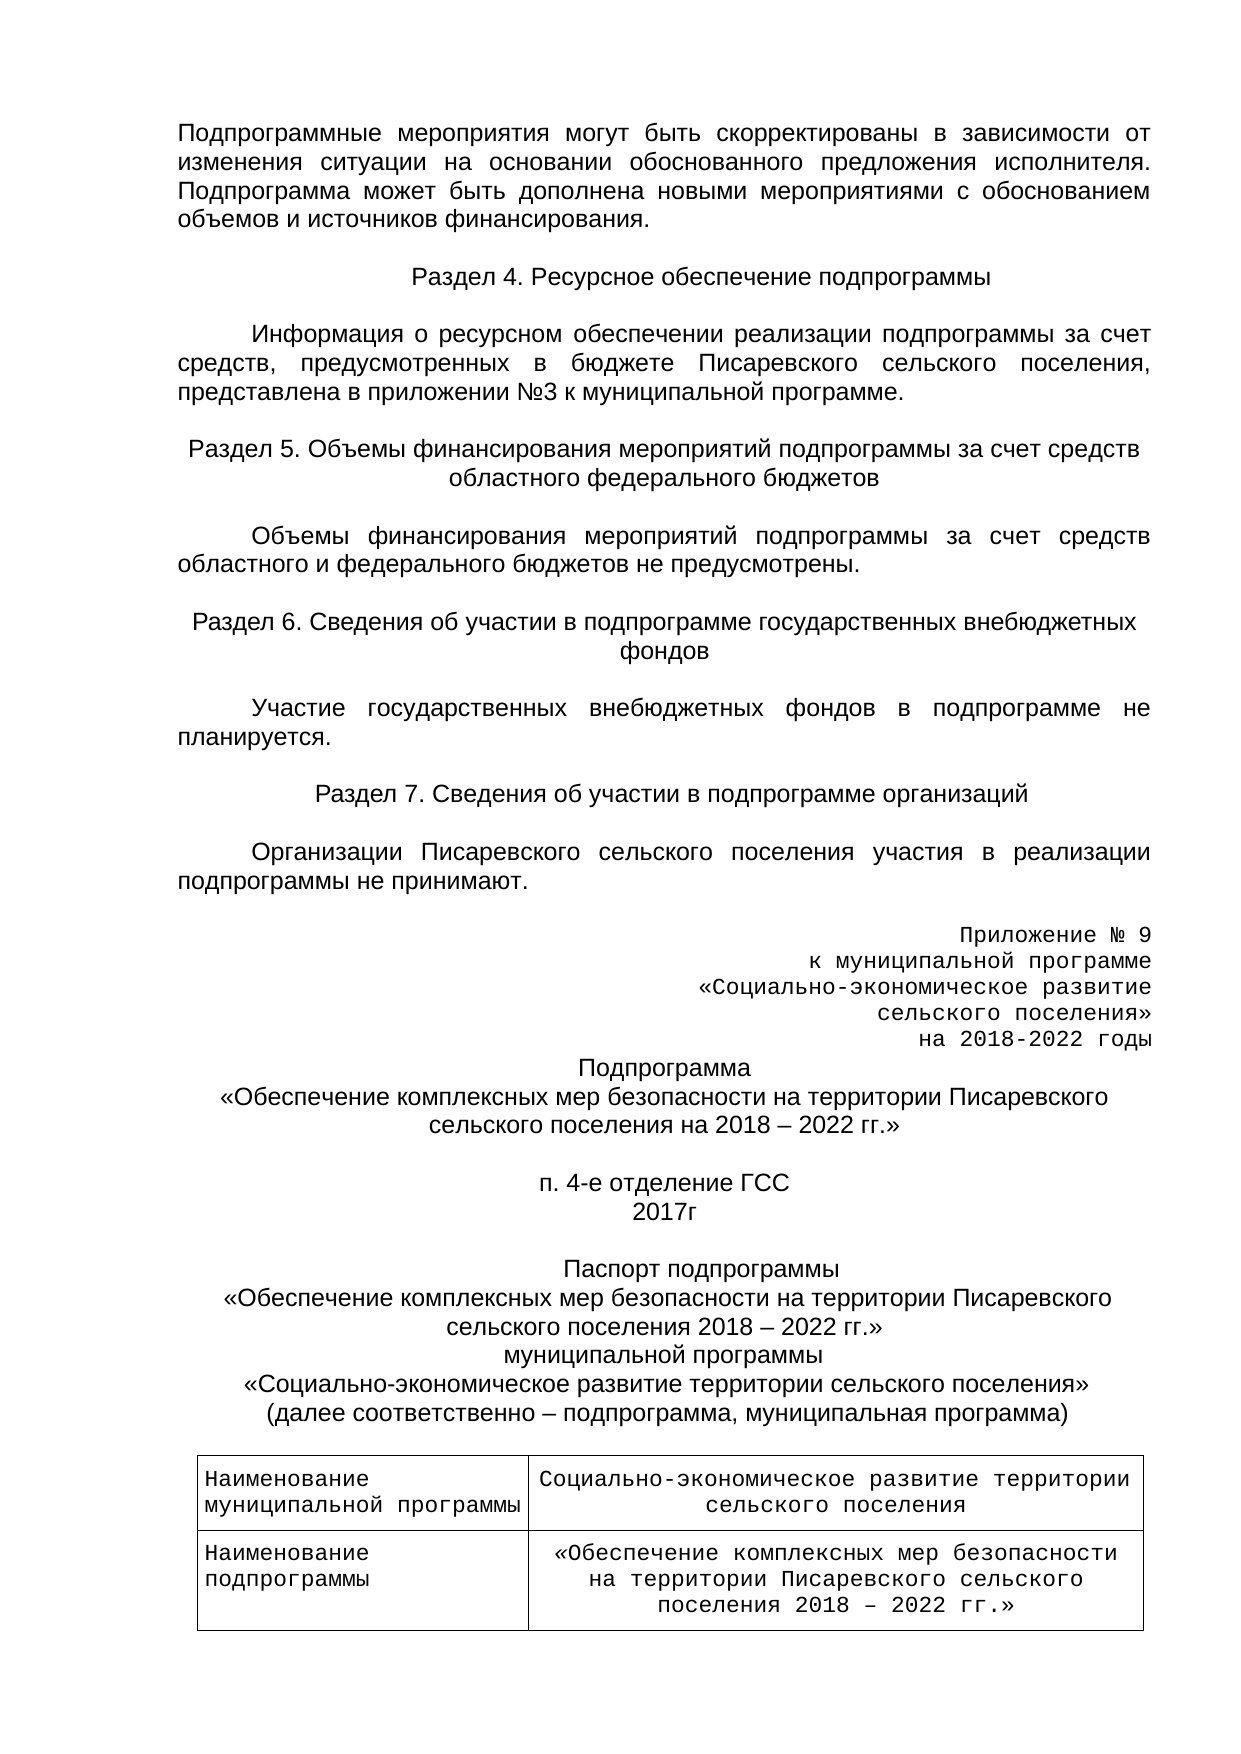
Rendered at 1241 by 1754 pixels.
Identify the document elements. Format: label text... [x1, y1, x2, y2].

table_cell «Обеспечение комплексных мер безопасности на территории Писаревского сельского поселения 2018 – 2022 гг.» [529, 1531, 1143, 1629]
text Информация о ресурсном обеспечении реализации подпрограммы за счет средств, предусмотренных в бюджете Писаревского сельского поселения, представлена в приложении №3 к муниципальной программе. [177, 319, 1152, 406]
table_header Социально-экономическое развитие территории сельского поселения [529, 1456, 1143, 1529]
text муниципальной программы [175, 1340, 1152, 1369]
text на 2018-2022 годы [177, 1027, 1152, 1053]
table_header Наименование муниципальной программы [198, 1456, 528, 1529]
text Раздел 6. Сведения об участии в подпрограмме государственных внебюджетных фондов [177, 607, 1152, 664]
text «Обеспечение комплексных мер безопасности на территории Писаревского сельского поселения на 2018 – 2022 гг.» [177, 1082, 1152, 1139]
text п. 4-е отделение ГСС [177, 1168, 1152, 1197]
text сельского поселения» [177, 1001, 1152, 1027]
text «Социально-экономическое развитие территории сельского поселения» [175, 1369, 1152, 1398]
text Участие государственных внебюджетных фондов в подпрограмме не планируется. [177, 693, 1152, 751]
text к муниципальной программе [177, 949, 1152, 975]
text Раздел 4. Ресурсное обеспечение подпрограммы [177, 262, 1152, 291]
text Раздел 5. Объемы финансирования мероприятий подпрограммы за счет средств областного федерального бюджетов [177, 434, 1152, 492]
text Паспорт подпрограммы [177, 1254, 1152, 1283]
text Приложение № 9 [177, 923, 1152, 949]
text Подпрограммные мероприятия могут быть скорректированы в зависимости от изменения ситуации на основании обоснованного предложения исполнителя. Подпрограмма может быть дополнена новыми мероприятиями с обоснованием объемов и источников финансирования. [177, 118, 1152, 233]
text Подпрограмма [177, 1053, 1152, 1082]
text 2017г [177, 1197, 1152, 1225]
text Раздел 7. Сведения об участии в подпрограмме организаций [177, 779, 1167, 808]
text Организации Писаревского сельского поселения участия в реализации подпрограммы не принимают. [177, 837, 1152, 894]
text «Обеспечение комплексных мер безопасности на территории Писаревского сельского поселения 2018 – 2022 гг.» [177, 1283, 1152, 1340]
text Объемы финансирования мероприятий подпрограммы за счет средств областного и федерального бюджетов не предусмотрены. [177, 521, 1152, 578]
table_cell Наименование подпрограммы [198, 1531, 528, 1629]
text «Социально-экономическое развитие [177, 975, 1152, 1001]
text (далее соответственно – подпрограмма, муниципальная программа) [177, 1398, 1152, 1427]
